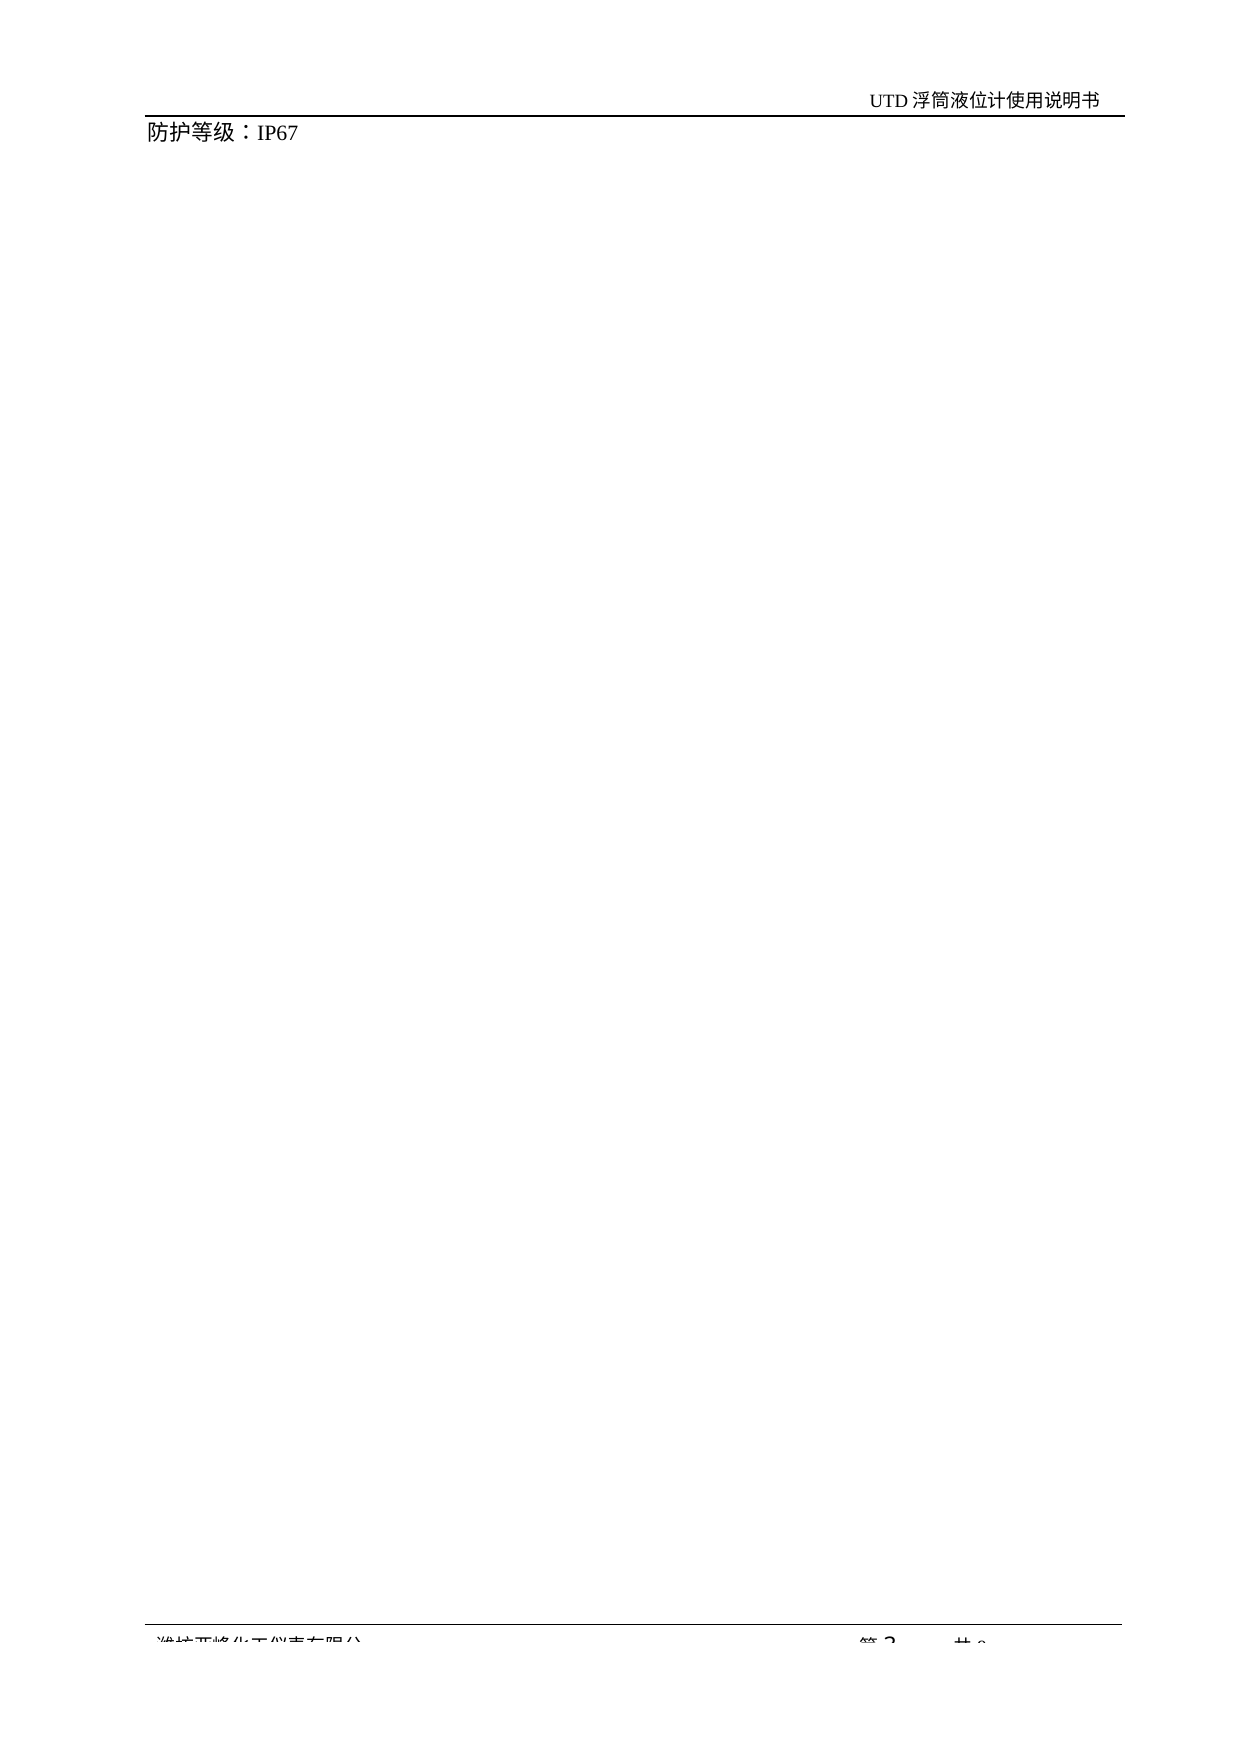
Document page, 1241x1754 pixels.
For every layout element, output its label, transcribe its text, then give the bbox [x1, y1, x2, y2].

text 防护等级：IP67 [147, 117, 1196, 146]
